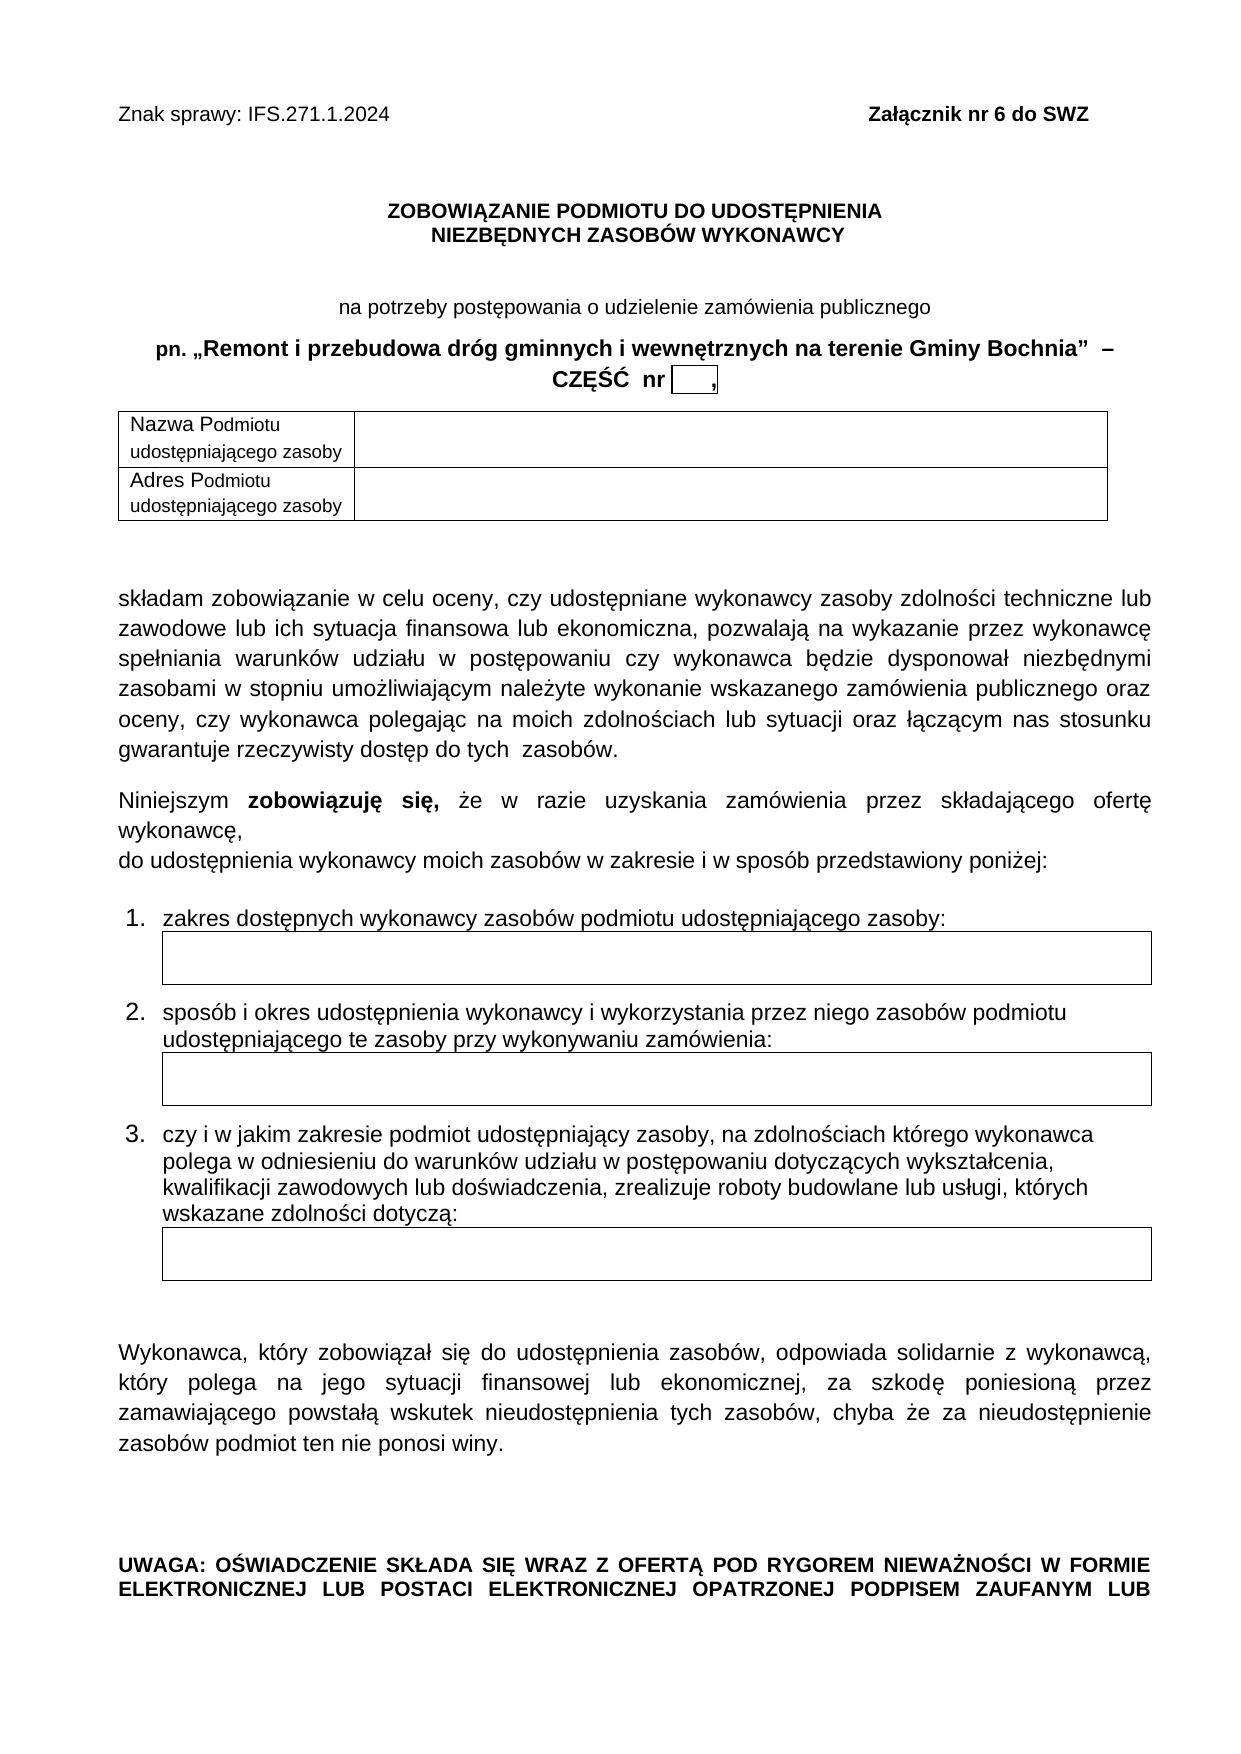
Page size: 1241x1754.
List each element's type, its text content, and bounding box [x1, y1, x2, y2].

text pn. „Remont i przebudowa dróg gminnych i wewnętrznych na terenie Gminy Bochnia” – CZĘŚĆ nr , [118, 335, 1152, 394]
table_header [163, 1228, 1151, 1280]
text NIEZBĘDNYCH ZASOBÓW WYKONAWCY [118, 223, 1152, 247]
text Niniejszym zobowiązuję się, że w razie uzyskania zamówienia przez składającego ofertę wykonawcę, do udostępnienia wykonawcy moich zasobów w zakresie i w sposób przedstawiony poniżej: [118, 787, 1152, 874]
list sposób i okres udostępnienia wykonawcy i wykorzystania przez niego zasobów podmiotu udostępniającego te zasoby przy wykonywaniu zamówienia: [125, 997, 1152, 1052]
table_header [163, 932, 1151, 984]
list zakres dostępnych wykonawcy zasobów podmiotu udostępniającego zasoby: [125, 902, 1152, 931]
table_header [355, 412, 1107, 467]
text składam zobowiązanie w celu oceny, czy udostępniane wykonawcy zasoby zdolności techniczne lub zawodowe lub ich sytuacja finansowa lub ekonomiczna, pozwalają na wykazanie przez wykonawcę spełniania warunków udziału w postępowaniu czy wykonawca będzie dysponował niezbędnymi zasobami w stopniu umożliwiającym należyte wykonanie wskazanego zamówienia publicznego oraz oceny, czy wykonawca polegając na moich zdolnościach lub sytuacji oraz łączącym nas stosunku gwarantuje rzeczywisty dostęp do tych zasobów. [118, 585, 1152, 762]
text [118, 1552, 1152, 1600]
text Znak sprawy: IFS.271.1.2024 Załącznik nr 6 do SWZ [118, 102, 1240, 126]
table_cell [355, 468, 1107, 520]
table_header [163, 1053, 1151, 1105]
list czy i w jakim zakresie podmiot udostępniający zasoby, na zdolnościach którego wykonawca polega w odniesieniu do warunków udziału w postępowaniu dotyczących wykształcenia, kwalifikacji zawodowych lub doświadczenia, zrealizuje roboty budowlane lub usługi, których wskazane zdolności dotyczą: [125, 1119, 1152, 1227]
text na potrzeby postępowania o udzielenie zamówienia publicznego [118, 295, 1152, 319]
table_header Nazwa Podmiotu udostępniającego zasoby [119, 412, 354, 467]
text Wykonawca, który zobowiązał się do udostępnienia zasobów, odpowiada solidarnie z wykonawcą, który polega na jego sytuacji finansowej lub ekonomicznej, za szkodę poniesioną przez zamawiającego powstałą wskutek nieudostępnienia tych zasobów, chyba że za nieudostępnienie zasobów podmiot ten nie ponosi winy. [118, 1339, 1152, 1456]
table_cell Adres Podmiotu udostępniającego zasoby [119, 468, 354, 520]
text ZOBOWIĄZANIE PODMIOTU DO UDOSTĘPNIENIA [118, 199, 1152, 223]
